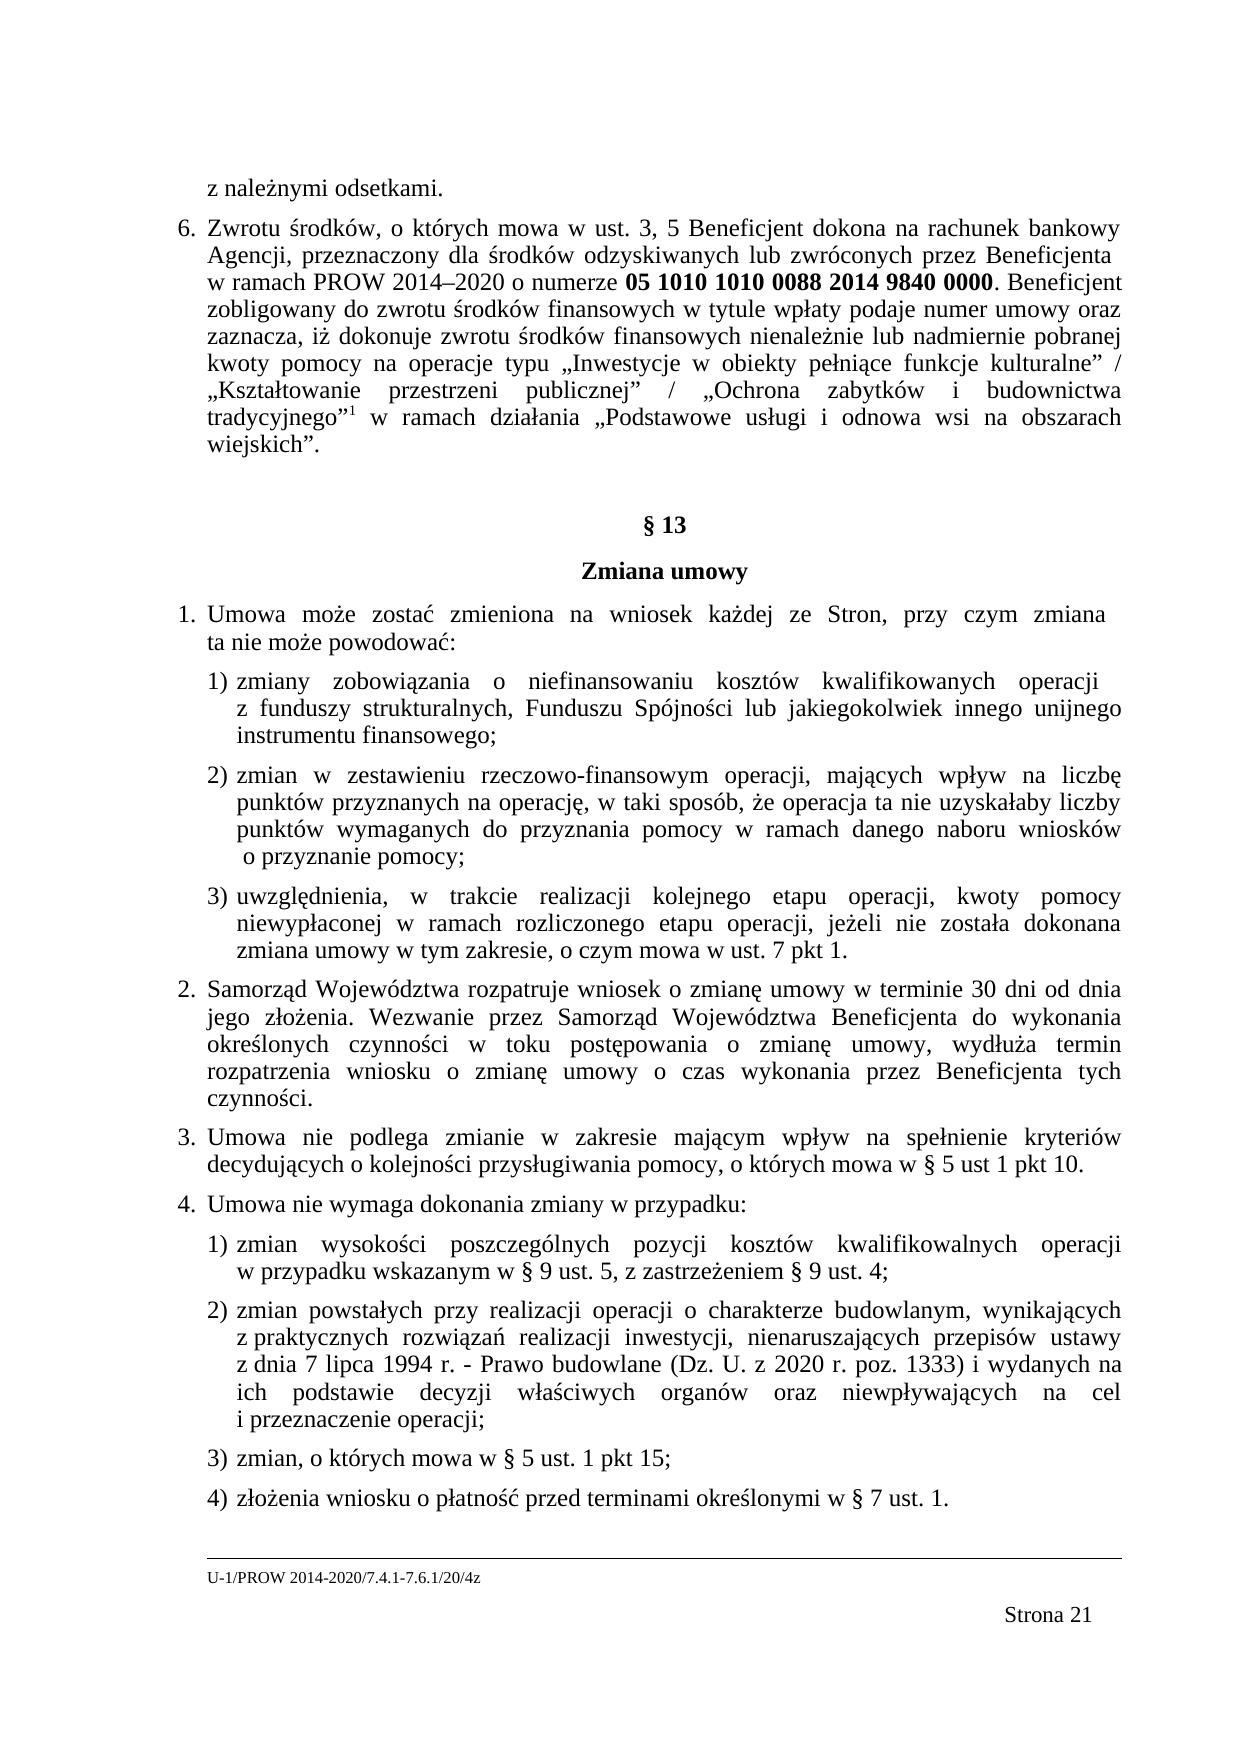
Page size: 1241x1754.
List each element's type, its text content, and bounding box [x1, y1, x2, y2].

list Umowa nie wymaga dokonania zmiany w przypadku: [177, 1191, 1122, 1218]
list zmiany zobowiązania o niefinansowaniu kosztów kwalifikowanych operacji z funduszy strukturalnych, Funduszu Spójności lub jakiegokolwiek innego unijnego instrumentu finansowego; [207, 668, 1122, 749]
list zmian wysokości poszczególnych pozycji kosztów kwalifikowalnych operacji w przypadku wskazanym w § 9 ust. 5, z zastrzeżeniem § 9 ust. 4; [207, 1230, 1122, 1284]
text Zmiana umowy [207, 556, 1122, 584]
list Umowa może zostać zmieniona na wniosek każdej ze Stron, przy czym zmiana ta nie może powodować: [177, 601, 1122, 655]
list zmian, o których mowa w § 5 ust. 1 pkt 15; [207, 1445, 1122, 1472]
list Samorząd Województwa rozpatruje wniosek o zmianę umowy w terminie 30 dni od dnia jego złożenia. Wezwanie przez Samorząd Województwa Beneficjenta do wykonania określonych czynności w toku postępowania o zmianę umowy, wydłuża termin rozpatrzenia wniosku o zmianę umowy o czas wykonania przez Beneficjenta tych czynności. [177, 976, 1122, 1112]
list zmian w zestawieniu rzeczowo-finansowym operacji, mających wpływ na liczbę punktów przyznanych na operację, w taki sposób, że operacja ta nie uzyskałaby liczby punktów wymaganych do przyznania pomocy w ramach danego naboru wniosków o przyznanie pomocy; [207, 762, 1122, 870]
text § 13 [207, 510, 1122, 539]
list Umowa nie podlega zmianie w zakresie mającym wpływ na spełnienie kryteriów decydujących o kolejności przysługiwania pomocy, o których mowa w § 5 ust 1 pkt 10. [177, 1124, 1122, 1178]
list złożenia wniosku o płatność przed terminami określonymi w § 7 ust. 1. [207, 1484, 1122, 1512]
list Zwrotu środków, o których mowa w ust. 3, 5 Beneficjent dokona na rachunek bankowy Agencji, przeznaczony dla środków odzyskiwanych lub zwróconych przez Beneficjenta w ramach PROW 2014–2020 o numerze 05 1010 1010 0088 2014 9840 0000. Beneficjent zobligowany do zwrotu środków finansowych w tytule wpłaty podaje numer umowy oraz zaznacza, iż dokonuje zwrotu środków finansowych nienależnie lub nadmiernie pobranej kwoty pomocy na operacje typu „Inwestycje w obiekty pełniące funkcje kulturalne” / „Kształtowanie przestrzeni publicznej” / „Ochrona zabytków i budownictwa tradycyjnego”1 w ramach działania „Podstawowe usługi i odnowa wsi na obszarach wiejskich”. [177, 214, 1122, 458]
list uwzględnienia, w trakcie realizacji kolejnego etapu operacji, kwoty pomocy niewypłaconej w ramach rozliczonego etapu operacji, jeżeli nie została dokonana zmiana umowy w tym zakresie, o czym mowa w ust. 7 pkt 1. [207, 882, 1122, 964]
list zmian powstałych przy realizacji operacji o charakterze budowlanym, wynikających z praktycznych rozwiązań realizacji inwestycji, nienaruszających przepisów ustawy z dnia 7 lipca 1994 r. - Prawo budowlane (Dz. U. z 2020 r. poz. 1333) i wydanych na ich podstawie decyzji właściwych organów oraz niewpływających na cel i przeznaczenie operacji; [207, 1297, 1122, 1432]
